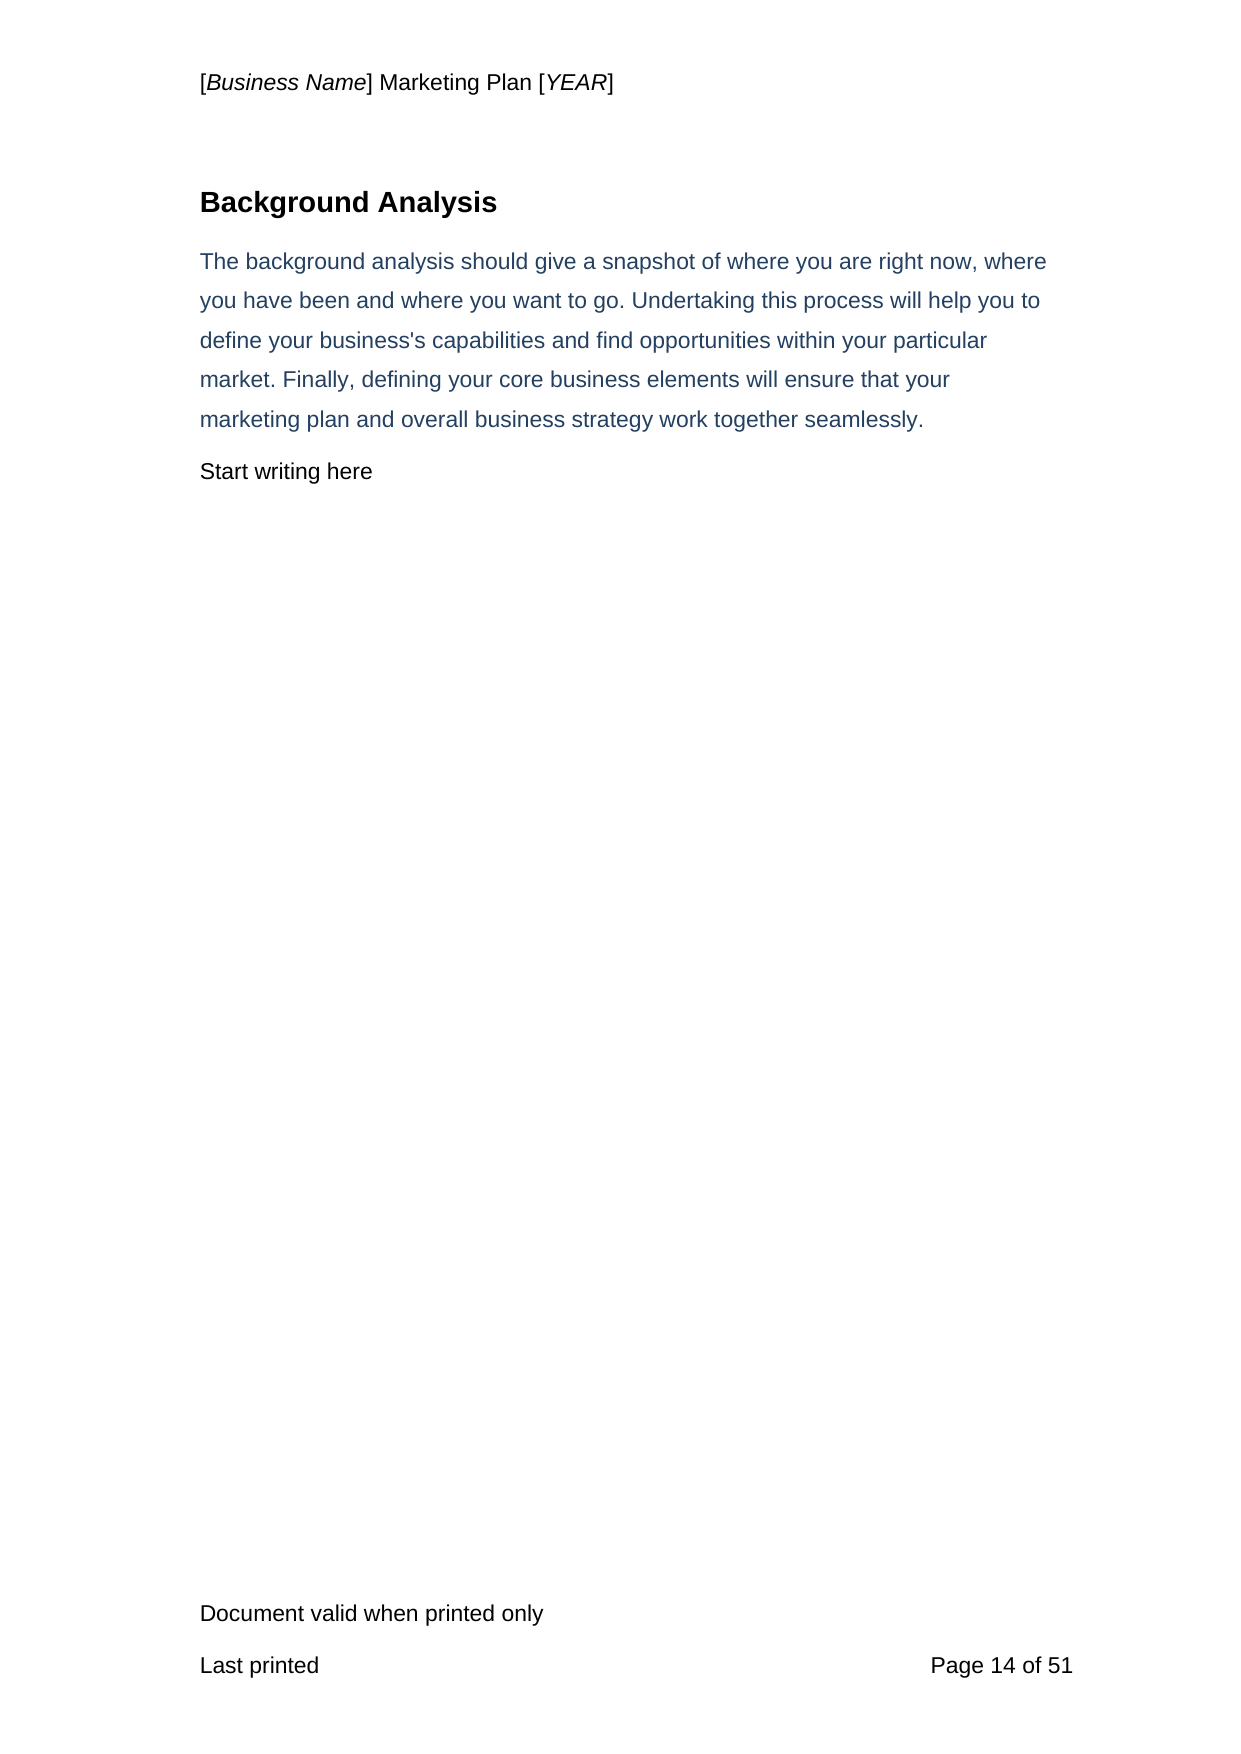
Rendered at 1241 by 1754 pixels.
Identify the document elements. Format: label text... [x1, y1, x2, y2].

text Start writing here [199, 458, 1053, 484]
subtitle Background Analysis [199, 185, 1053, 219]
text The background analysis should give a snapshot of where you are right now, where you have been and where you want to go. Undertaking this process will help you to define your business's capabilities and find opportunities within your particular market. Finally, defining your core business elements will ensure that your marketing plan and overall business strategy work together seamlessly. [199, 248, 1053, 432]
